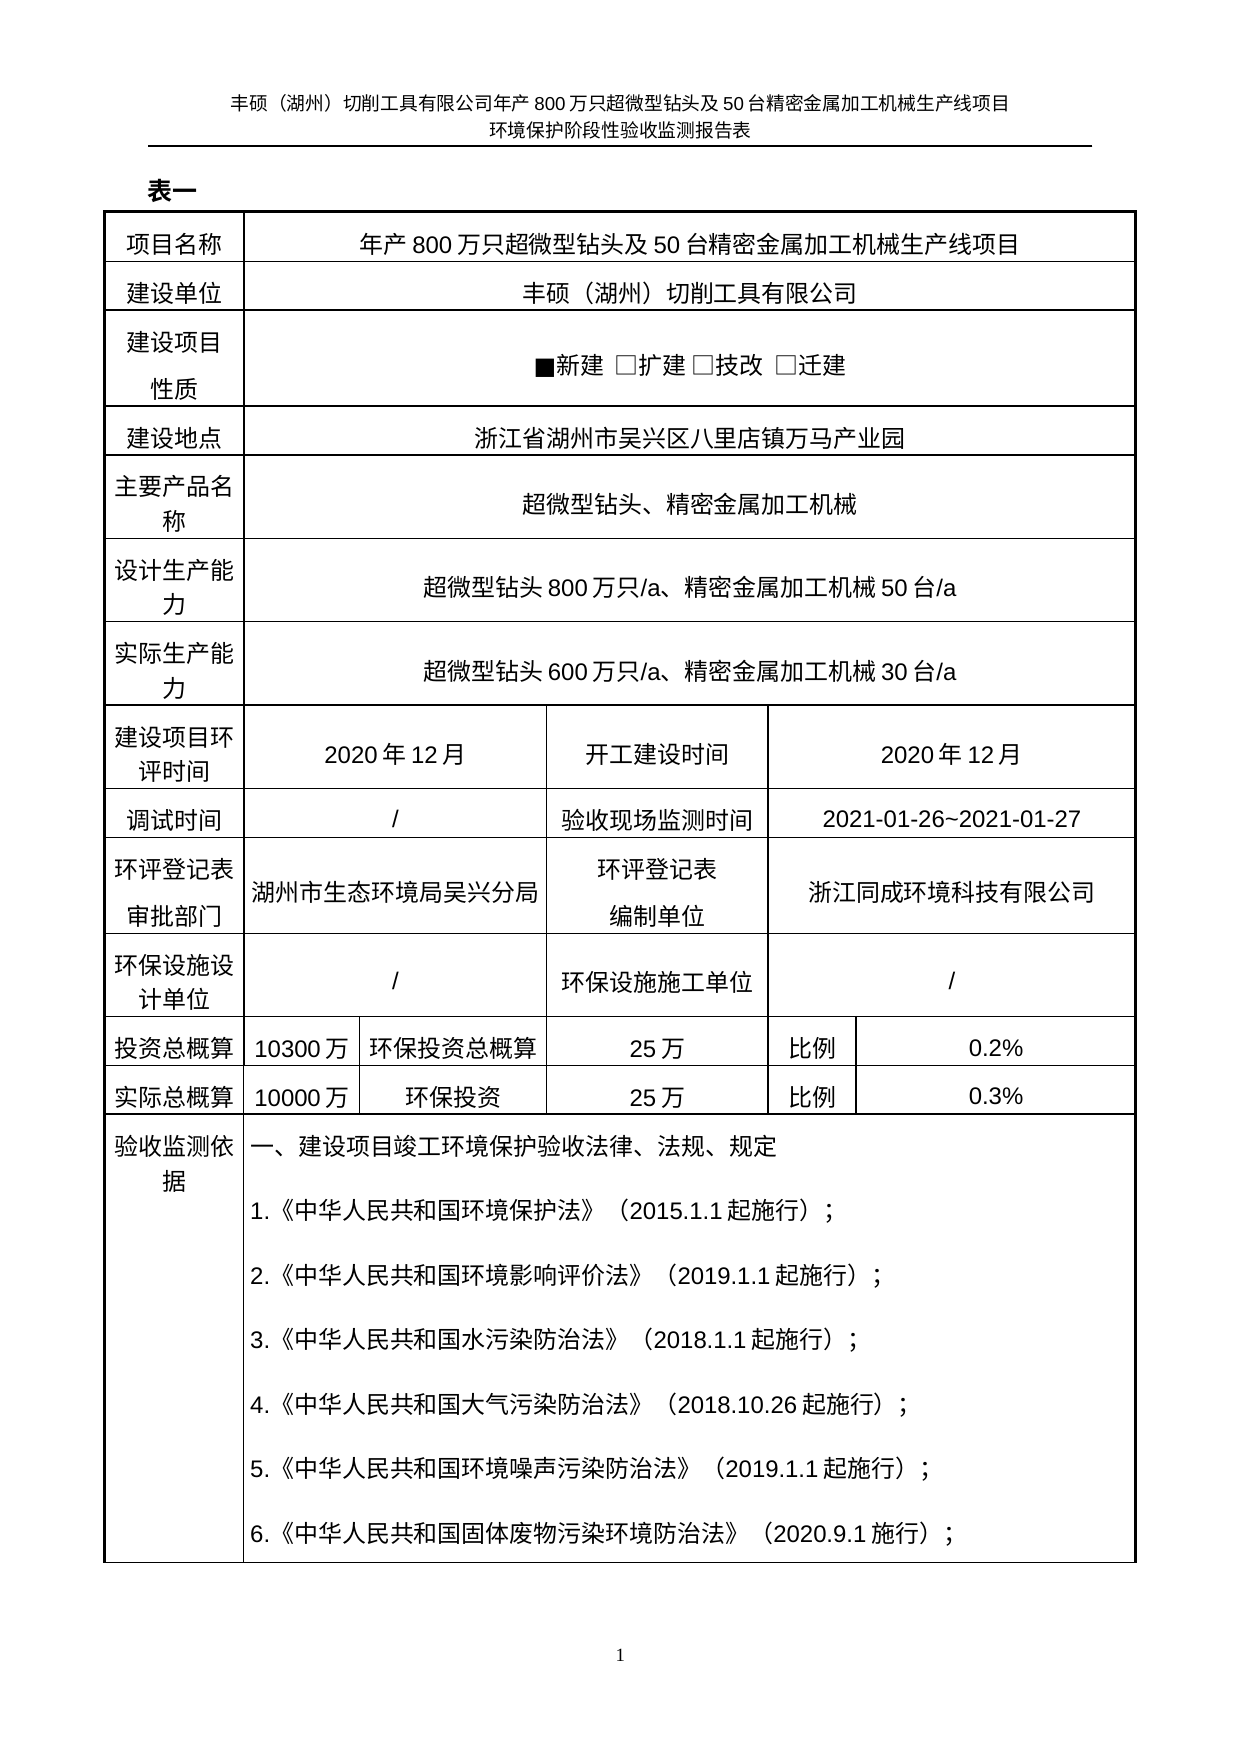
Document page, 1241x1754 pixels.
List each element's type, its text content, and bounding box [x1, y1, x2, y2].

table_cell 建设项目环评时间 [106, 706, 243, 788]
table_header 项目名称 [106, 213, 243, 261]
table_cell 湖州市生态环境局吴兴分局 [245, 838, 546, 932]
table_cell 实际生产能力 [106, 622, 243, 704]
table_cell 2020年12月 [245, 706, 546, 788]
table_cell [244, 1115, 1134, 1561]
table_cell 0.3% [857, 1066, 1134, 1113]
table_cell 10300万 [245, 1017, 359, 1064]
table_cell 建设单位 [106, 262, 243, 309]
table_cell 2020年12月 [769, 706, 1134, 788]
table_cell / [245, 789, 546, 836]
table_cell 浙江省湖州市吴兴区八里店镇万马产业园 [245, 407, 1134, 454]
table_cell 环保设施设计单位 [106, 934, 243, 1016]
table_cell 超微型钻头、精密金属加工机械 [245, 456, 1134, 537]
table_cell 10000万 [244, 1066, 359, 1113]
table_cell 比例 [769, 1066, 855, 1113]
table_cell 超微型钻头600万只/a、精密金属加工机械30台/a [245, 622, 1134, 704]
table_cell 环保投资 [360, 1066, 546, 1113]
table_cell 超微型钻头800万只/a、精密金属加工机械50台/a [245, 539, 1134, 621]
table_cell 0.2% [857, 1017, 1134, 1064]
table_cell 验收现场监测时间 [547, 789, 767, 836]
table_cell 浙江同成环境科技有限公司 [769, 838, 1134, 932]
table_cell 设计生产能力 [106, 539, 243, 621]
table_cell 实际总概算 [106, 1066, 243, 1113]
table_cell 比例 [769, 1017, 855, 1064]
table_cell 建设地点 [106, 407, 243, 454]
table_cell / [769, 934, 1134, 1016]
table_cell 验收监测依据 [106, 1115, 243, 1561]
table_cell 丰硕（湖州）切削工具有限公司 [245, 262, 1134, 309]
table_cell 环保投资总概算 [360, 1017, 546, 1064]
table_header 年产800万只超微型钻头及50台精密金属加工机械生产线项目 [245, 213, 1134, 261]
table_cell 2021-01-26~2021-01-27 [769, 789, 1134, 836]
table_cell 主要产品名称 [106, 456, 243, 537]
table_cell 25万 [547, 1017, 767, 1064]
table_cell 调试时间 [106, 789, 243, 836]
subtitle 表一 [148, 160, 1092, 210]
table_cell 环评登记表 审批部门 [106, 838, 243, 932]
table_cell ■新建 □扩建 □技改 □迁建 [245, 311, 1134, 405]
table_cell 开工建设时间 [547, 706, 767, 788]
table_cell 投资总概算 [106, 1017, 243, 1064]
table_cell 环评登记表 编制单位 [547, 838, 767, 932]
table_cell 环保设施施工单位 [547, 934, 767, 1016]
table_cell 建设项目 性质 [106, 311, 243, 405]
table_cell / [245, 934, 546, 1016]
table_cell 25万 [547, 1066, 767, 1113]
